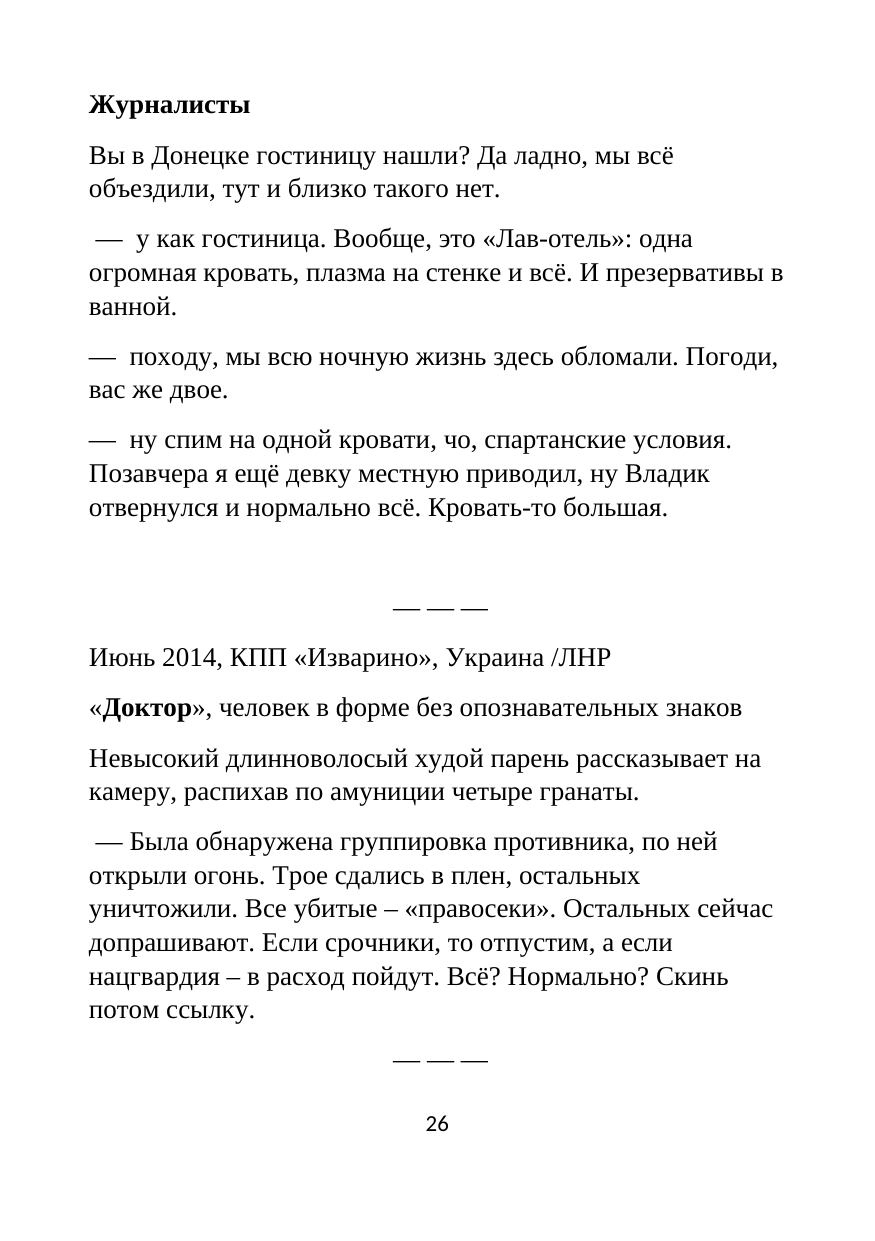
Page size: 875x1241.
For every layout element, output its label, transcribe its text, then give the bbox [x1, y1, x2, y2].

text — Была обнаружена группировка противника, по ней открыли огонь. Трое сдались в плен, остальных уничтожили. Все убитые – «правосеки». Остальных сейчас допрашивают. Если срочники, то отпустим, а если нацгвардия – в расход пойдут. Всё? Нормально? Скинь потом ссылку. [89, 826, 785, 1024]
text — у как гостиница. Вообще, это «Лав-отель»: одна огромная кровать, плазма на стенке и всё. И презервативы в ванной. [89, 223, 785, 321]
text — походу, мы всю ночную жизнь здесь обломали. Погоди, вас же двое. [89, 340, 785, 404]
text Вы в Донецке гостиницу нашли? Да ладно, мы всё объездили, тут и близко такого нет. [89, 139, 785, 203]
text Невысокий длинноволосый худой парень рассказывает на камеру, распихав по амуниции четыре гранаты. [89, 742, 785, 806]
text — ну спим на одной кровати, чо, спартанские условия. Позавчера я ещё девку местную приводил, ну Владик отвернулся и нормально всё. Кровать-то большая. [89, 424, 785, 522]
text — — — [89, 591, 785, 622]
text Июнь 2014, КПП «Изварино», Украина /ЛНР [89, 641, 785, 672]
text — — — [89, 1043, 785, 1074]
text «Доктор», человек в форме без опознавательных знаков [89, 692, 785, 723]
text Журналисты [89, 89, 785, 120]
